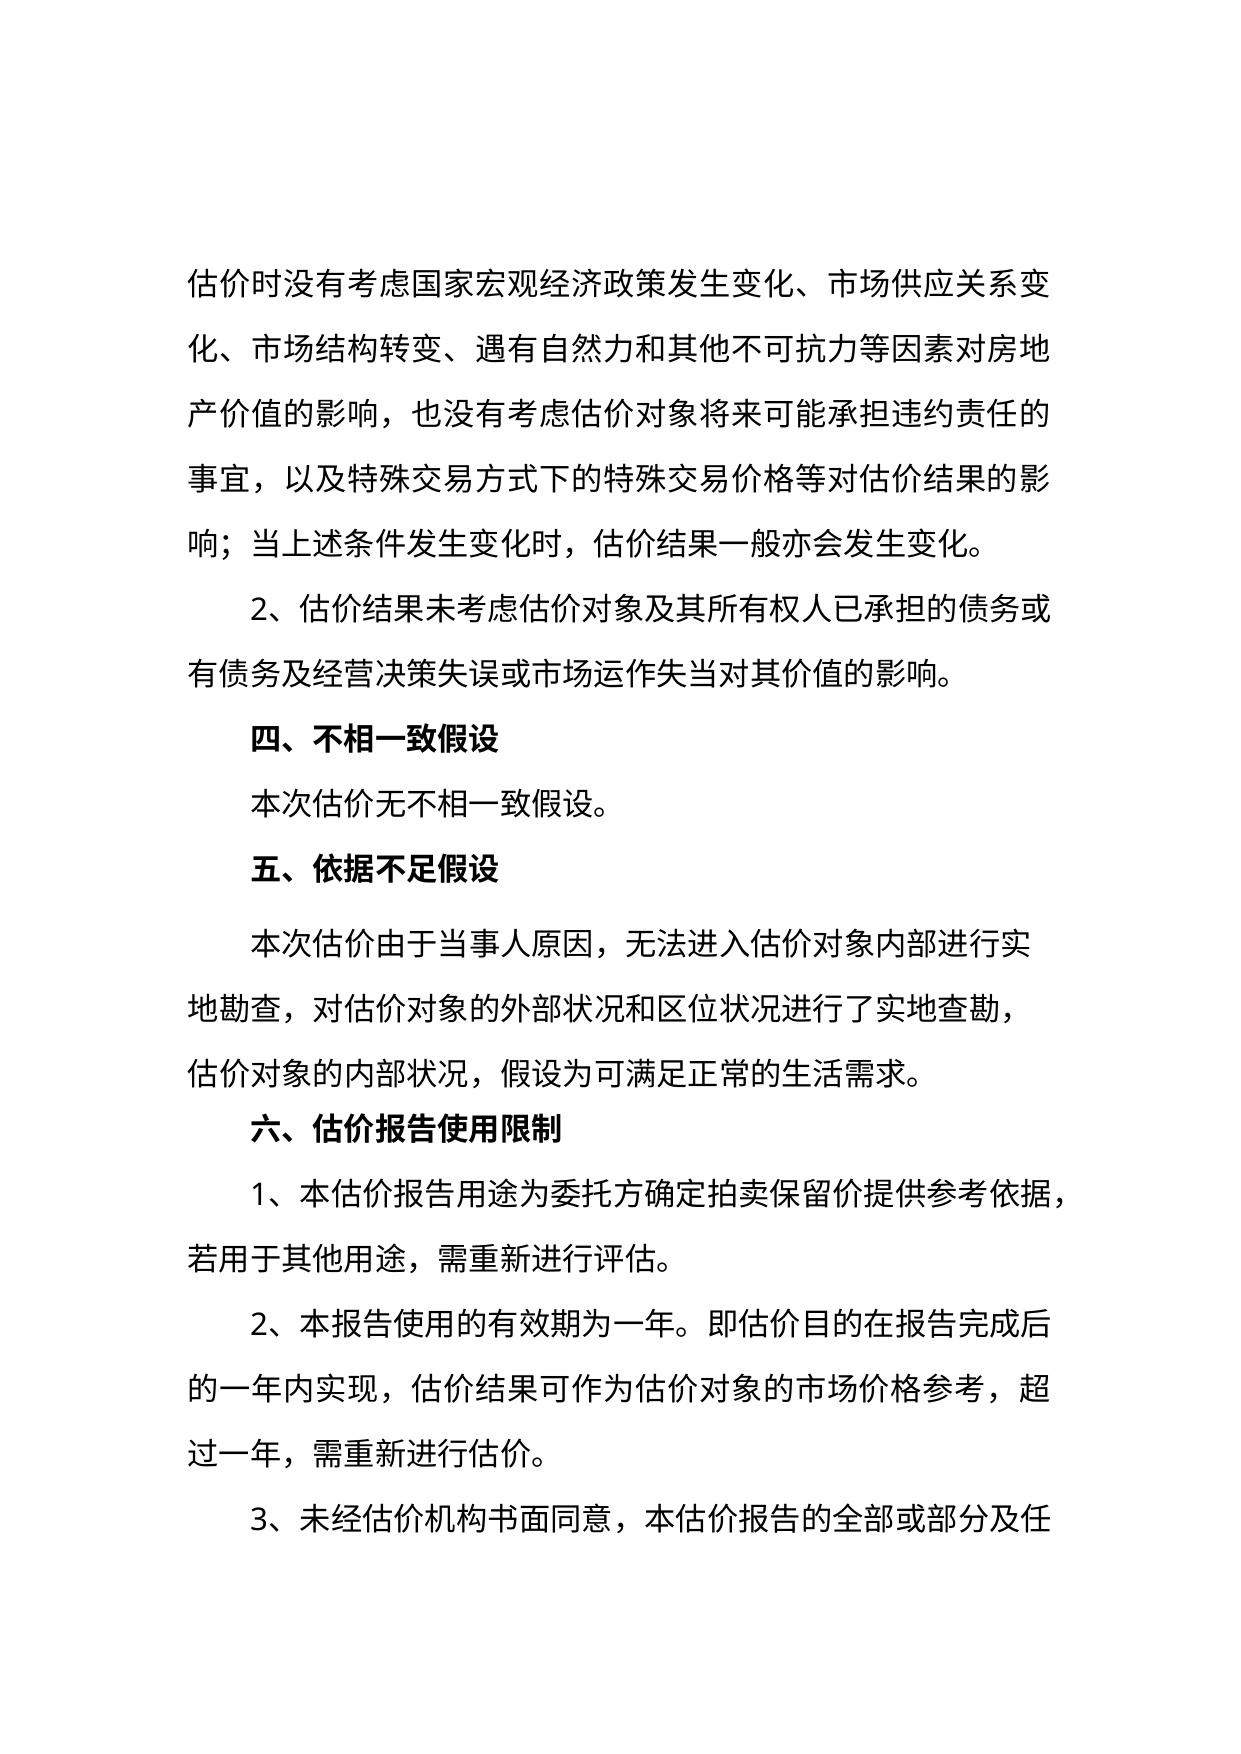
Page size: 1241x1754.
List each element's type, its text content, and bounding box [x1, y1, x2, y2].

text 六、估价报告使用限制 [187, 1094, 1053, 1159]
text 四、不相一致假设 [187, 704, 1053, 769]
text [187, 1484, 1053, 1549]
text 五、依据不足假设 [187, 834, 1053, 899]
text 2、估价结果未考虑估价对象及其所有权人已承担的债务或有债务及经营决策失误或市场运作失当对其价值的影响。 [187, 574, 1053, 704]
text 本次估价无不相一致假设。 [187, 769, 1053, 834]
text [187, 249, 1053, 574]
text 本次估价由于当事人原因，无法进入估价对象内部进行实地勘查，对估价对象的外部状况和区位状况进行了实地查勘，估价对象的内部状况，假设为可满足正常的生活需求。 [188, 899, 1053, 1094]
text 2、本报告使用的有效期为一年。即估价目的在报告完成后的一年内实现，估价结果可作为估价对象的市场价格参考，超过一年，需重新进行估价。 [187, 1289, 1053, 1484]
text 1、本估价报告用途为委托方确定拍卖保留价提供参考依据，若用于其他用途，需重新进行评估。 [187, 1159, 1053, 1289]
